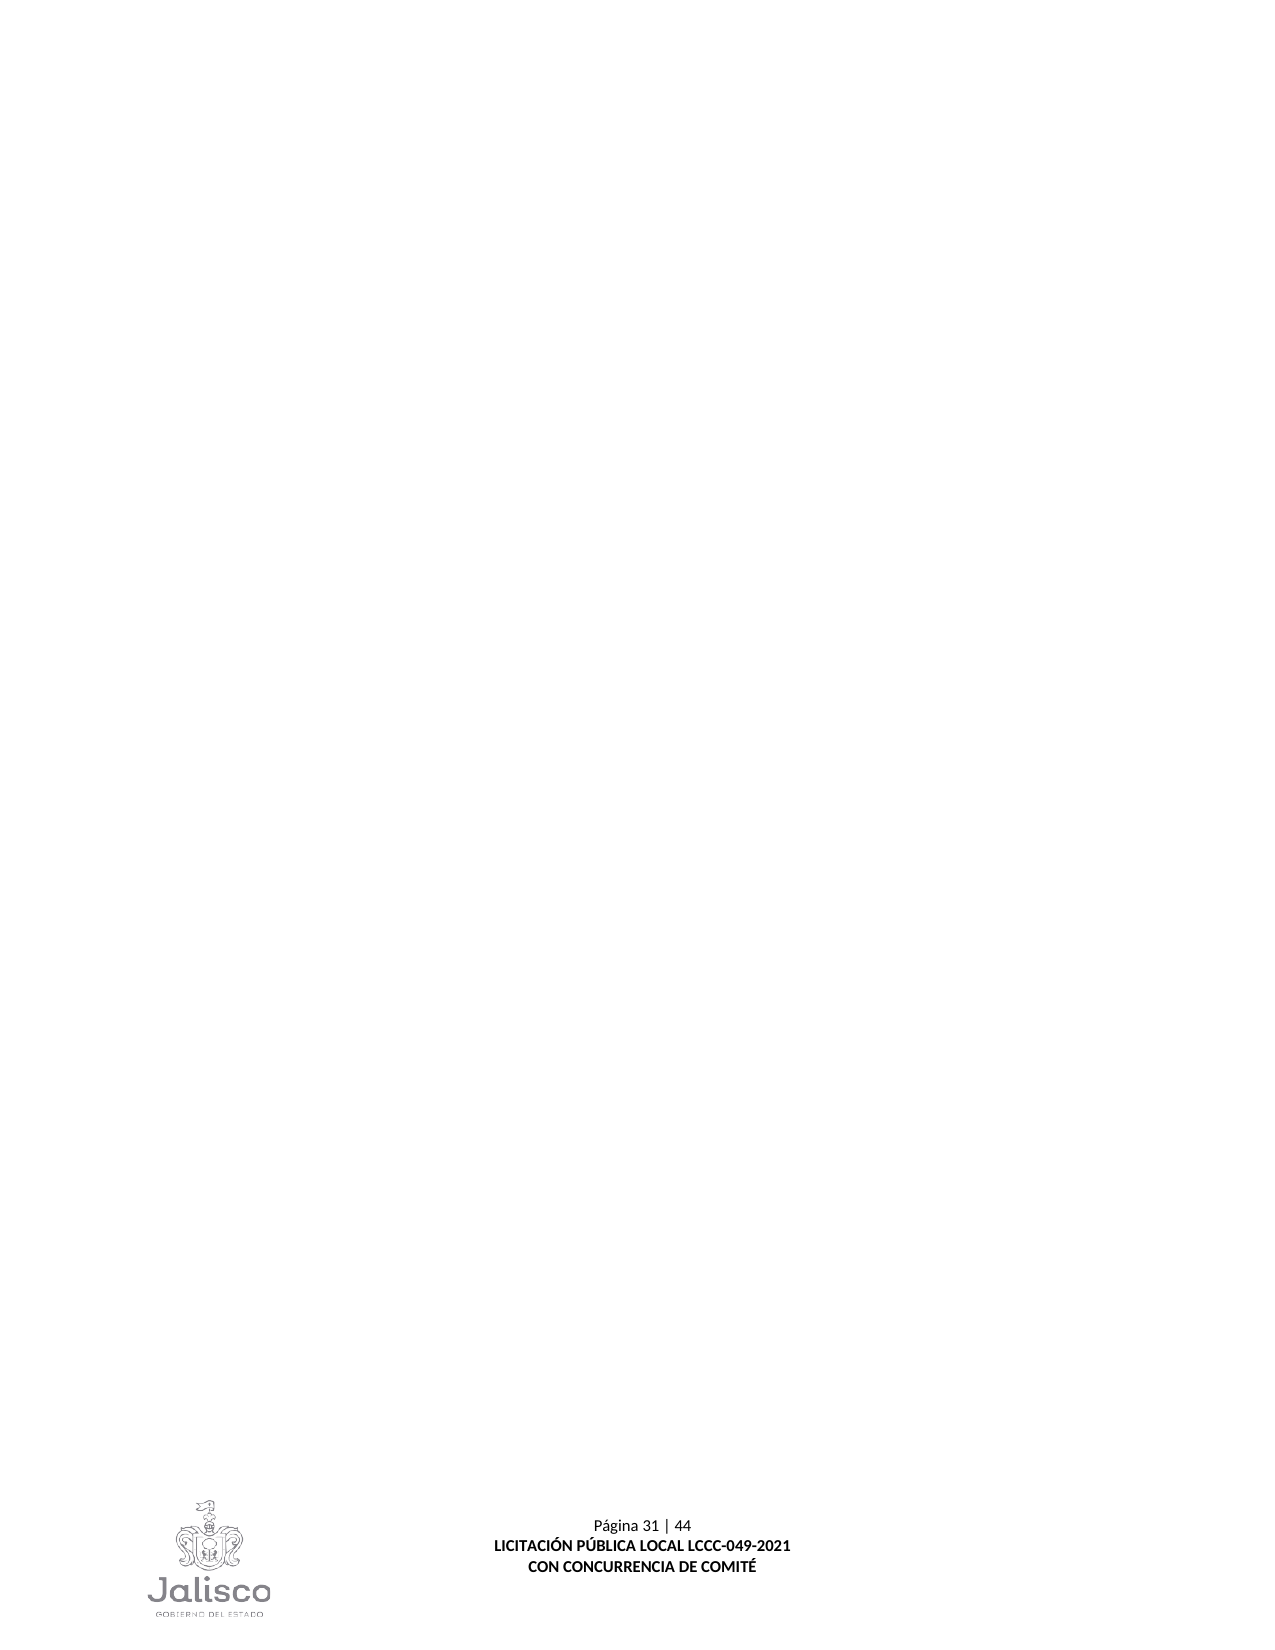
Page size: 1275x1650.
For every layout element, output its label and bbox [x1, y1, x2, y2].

picture [147, 1500, 271, 1617]
